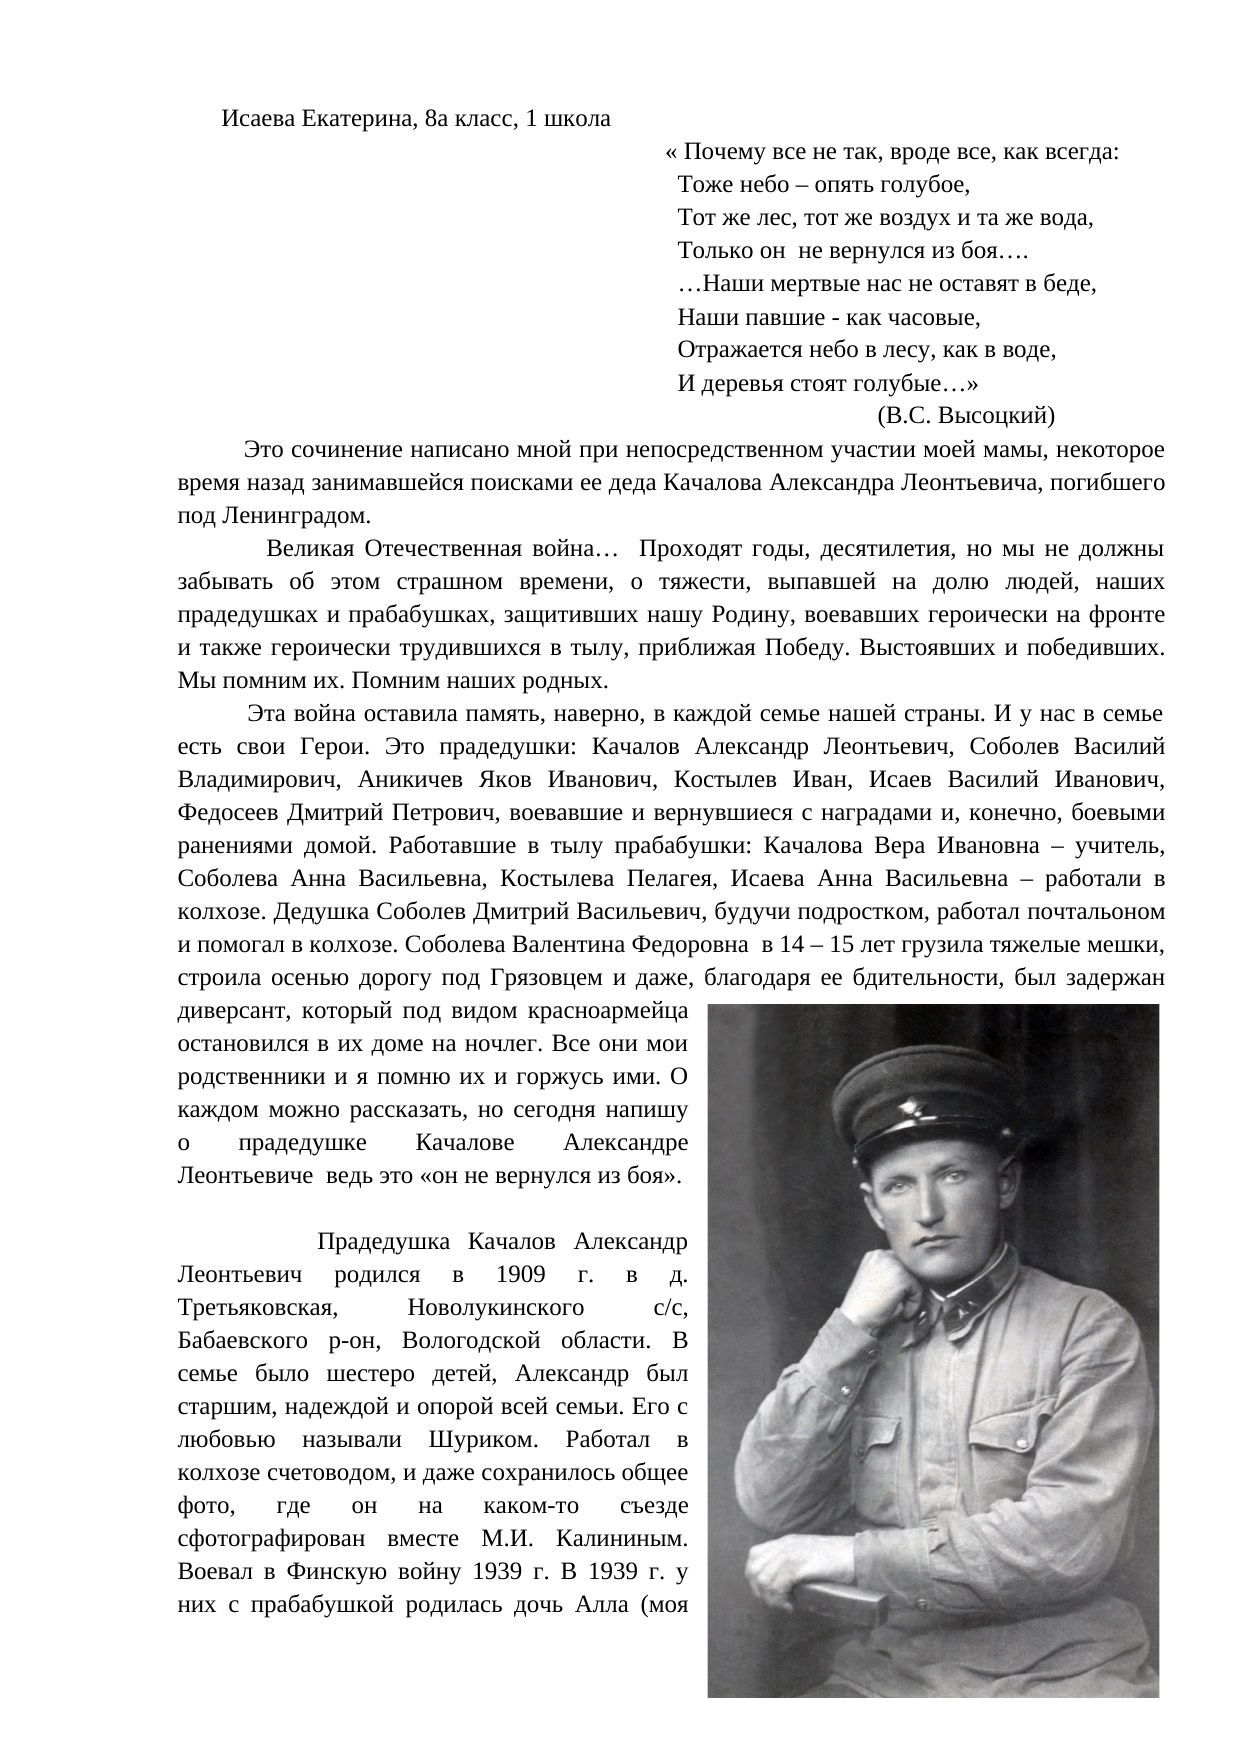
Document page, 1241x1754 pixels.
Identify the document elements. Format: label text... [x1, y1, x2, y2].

text (В.С. Высоцкий) [177, 401, 1167, 429]
picture [706, 1004, 1159, 1695]
text Тот же лес, тот же воздух и та же вода, [177, 202, 1167, 231]
text Тоже небо – опять голубое, [177, 169, 1167, 198]
text Исаева Екатерина, 8а класс, 1 школа [177, 103, 1167, 132]
text Отражается небо в лесу, как в воде, [177, 334, 1167, 363]
text …Наши мертвые нас не оставят в беде, [177, 268, 1167, 297]
text И деревья стоят голубые…» [177, 368, 1167, 396]
text Это сочинение написано мной при непосредственном участии моей мамы, некоторое время назад занимавшейся поисками ее деда Качалова Александра Леонтьевича, погибшего под Ленинградом. [177, 434, 1167, 528]
text Наши павшие - как часовые, [177, 302, 1167, 330]
text Только он не вернулся из боя…. [177, 236, 1167, 264]
text Эта война оставила память, наверно, в каждой семье нашей страны. И у нас в семье есть свои Герои. Это прадедушки: Качалов Александр Леонтьевич, Соболев Василий Владимирович, Аникичев Яков Иванович, Костылев Иван, Исаев Василий Иванович, Федосеев Дмитрий Петрович, воевавшие и вернувшиеся с наградами и, конечно, боевыми ранениями домой. Работавшие в тылу прабабушки: Качалова Вера Ивановна – учитель, Соболева Анна Васильевна, Костылева Пелагея, Исаева Анна Васильевна – работали в колхозе. Дедушка Соболев Дмитрий Васильевич, будучи подростком, работал почтальоном и помогал в колхозе. Соболева Валентина Федоровна в 14 – 15 лет грузила тяжелые мешки, строила осенью дорогу под Грязовцем и даже, благодаря ее бдительности, был задержан диверсант, который под видом красноармейца остановился в их доме на ночлег. Все они мои родственники и я помню их и горжусь ими. О каждом можно рассказать, но сегодня напишу о прадедушке Качалове Александре Леонтьевиче ведь это «он не вернулся из боя». [177, 698, 1167, 1189]
text « Почему все не так, вроде все, как всегда: [177, 136, 1167, 165]
text Великая Отечественная война… Проходят годы, десятилетия, но мы не должны забывать об этом страшном времени, о тяжести, выпавшей на долю людей, наших прадедушках и прабабушках, защитивших нашу Родину, воевавших героически на фронте и также героически трудившихся в тылу, приближая Победу. Выстоявших и победивших. Мы помним их. Помним наших родных. [177, 533, 1167, 693]
